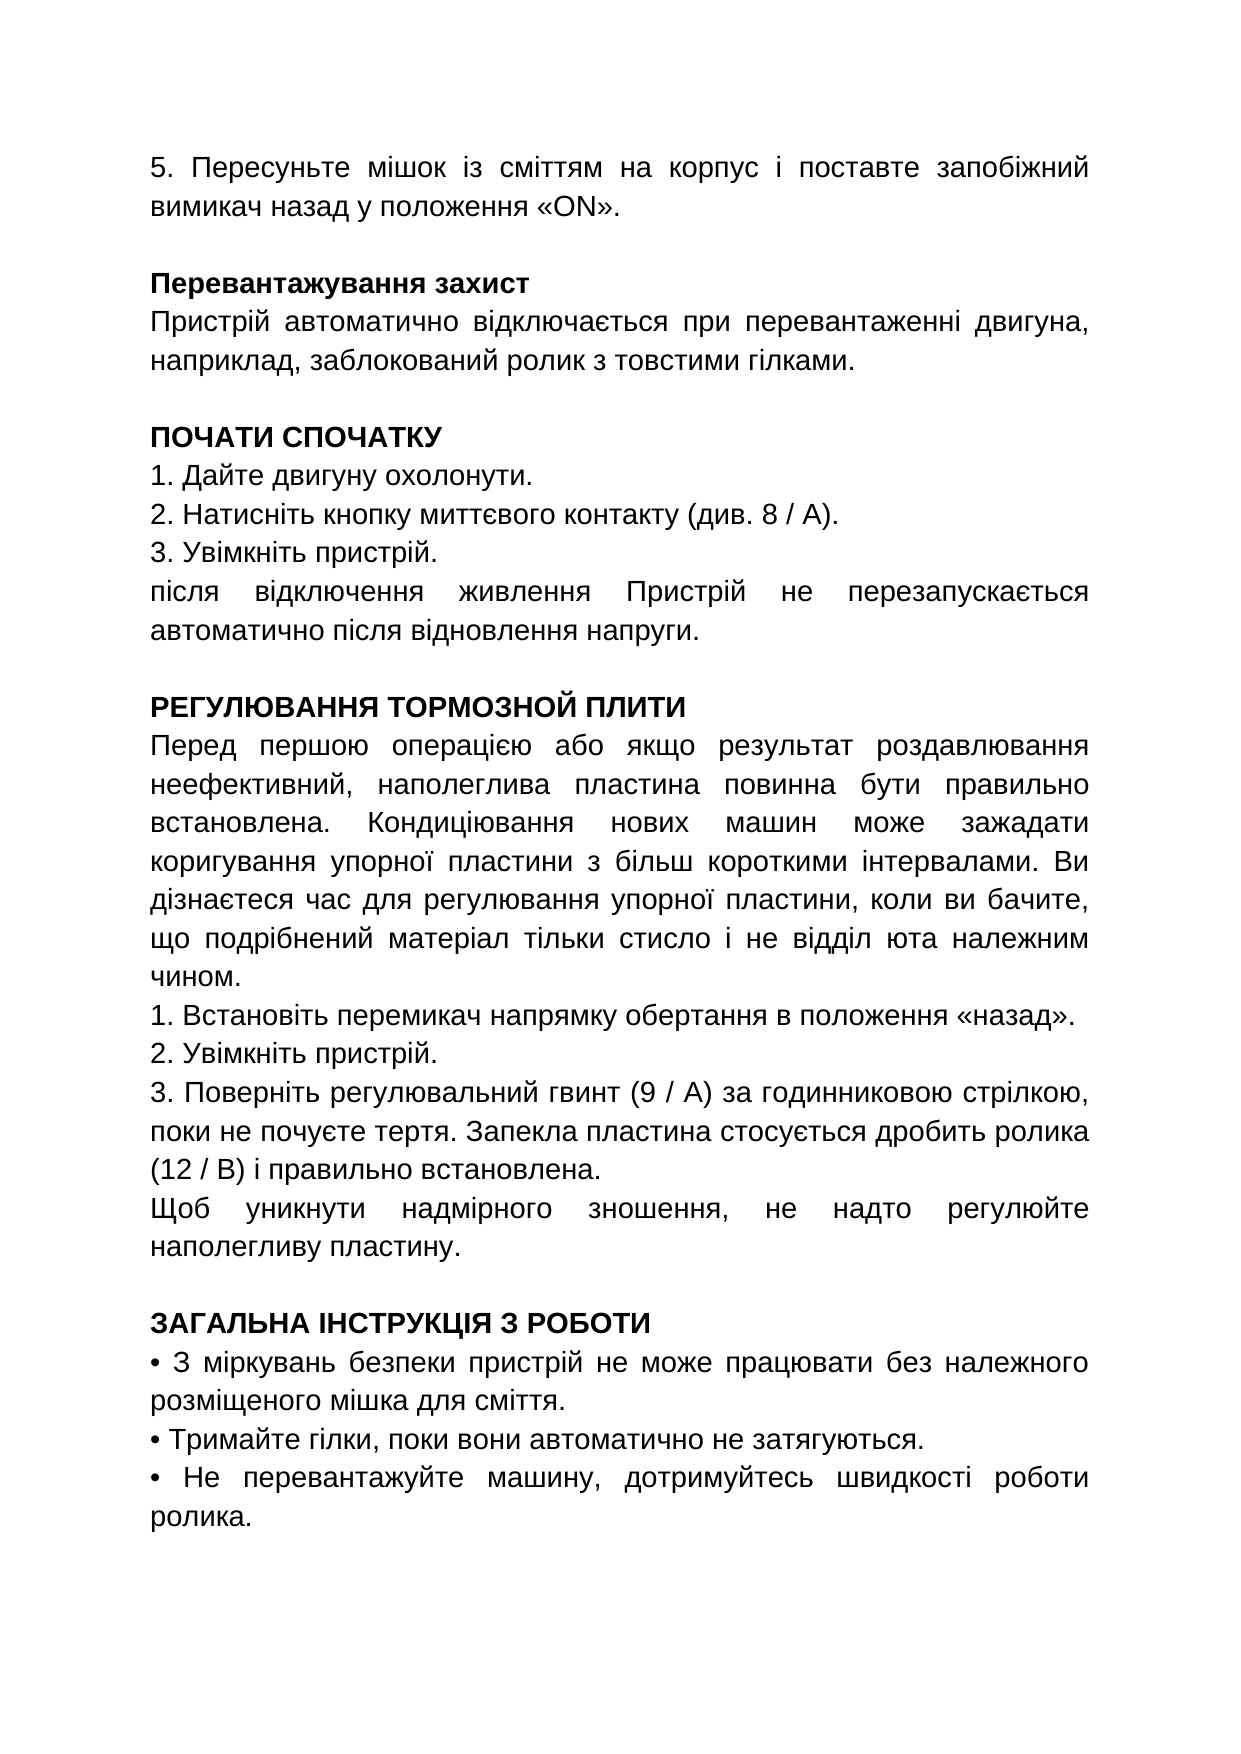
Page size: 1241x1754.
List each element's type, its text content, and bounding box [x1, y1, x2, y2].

text 2. Увімкніть пристрій. [150, 1036, 1090, 1070]
text 3. Поверніть регулювальний гвинт (9 / A) за годинниковою стрілкою, поки не почуєте тертя. Запекла пластина стосується дробить ролика (12 / B) і правильно встановлена. [150, 1075, 1090, 1186]
text 2. Натисніть кнопку миттєвого контакту (див. 8 / A). [150, 497, 1090, 530]
text • Тримайте гілки, поки вони автоматично не затягуються. [150, 1422, 1090, 1455]
text після відключення живлення Пристрій не перезапускається автоматично після відновлення напруги. [150, 574, 1090, 646]
text Щоб уникнути надмірного зношення, не надто регулюйте наполегливу пластину. [150, 1191, 1090, 1263]
text РЕГУЛЮВАННЯ ТОРМОЗНОЙ ПЛИТИ [150, 689, 1090, 723]
text Перевантажування захист [150, 266, 1090, 299]
text ЗАГАЛЬНА ІНСТРУКЦІЯ З РОБОТИ [150, 1306, 1090, 1340]
text 1. Встановіть перемикач напрямку обертання в положення «назад». [150, 998, 1090, 1031]
text • З міркувань безпеки пристрій не може працювати без належного розміщеного мішка для сміття. [150, 1345, 1090, 1417]
text Пристрій автоматично відключається при перевантаженні двигуна, наприклад, заблокований ролик з товстими гілками. [150, 304, 1090, 376]
text Перед першою операцією або якщо результат роздавлювання неефективний, наполеглива пластина повинна бути правильно встановлена. Кондиціювання нових машин може зажадати коригування упорної пластини з більш короткими інтервалами. Ви дізнаєтеся час для регулювання упорної пластини, коли ви бачите, що подрібнений матеріал тільки стисло і не відділ юта належним чином. [150, 728, 1090, 993]
text ПОЧАТИ СПОЧАТКУ [150, 420, 1090, 453]
text 5. Пересуньте мішок із сміттям на корпус і поставте запобіжний вимикач назад у положення «ON». [150, 150, 1090, 222]
text 3. Увімкніть пристрій. [150, 535, 1090, 569]
text 1. Дайте двигуну охолонути. [150, 458, 1090, 492]
text • Не перевантажуйте машину, дотримуйтесь швидкості роботи ролика. [150, 1460, 1090, 1532]
